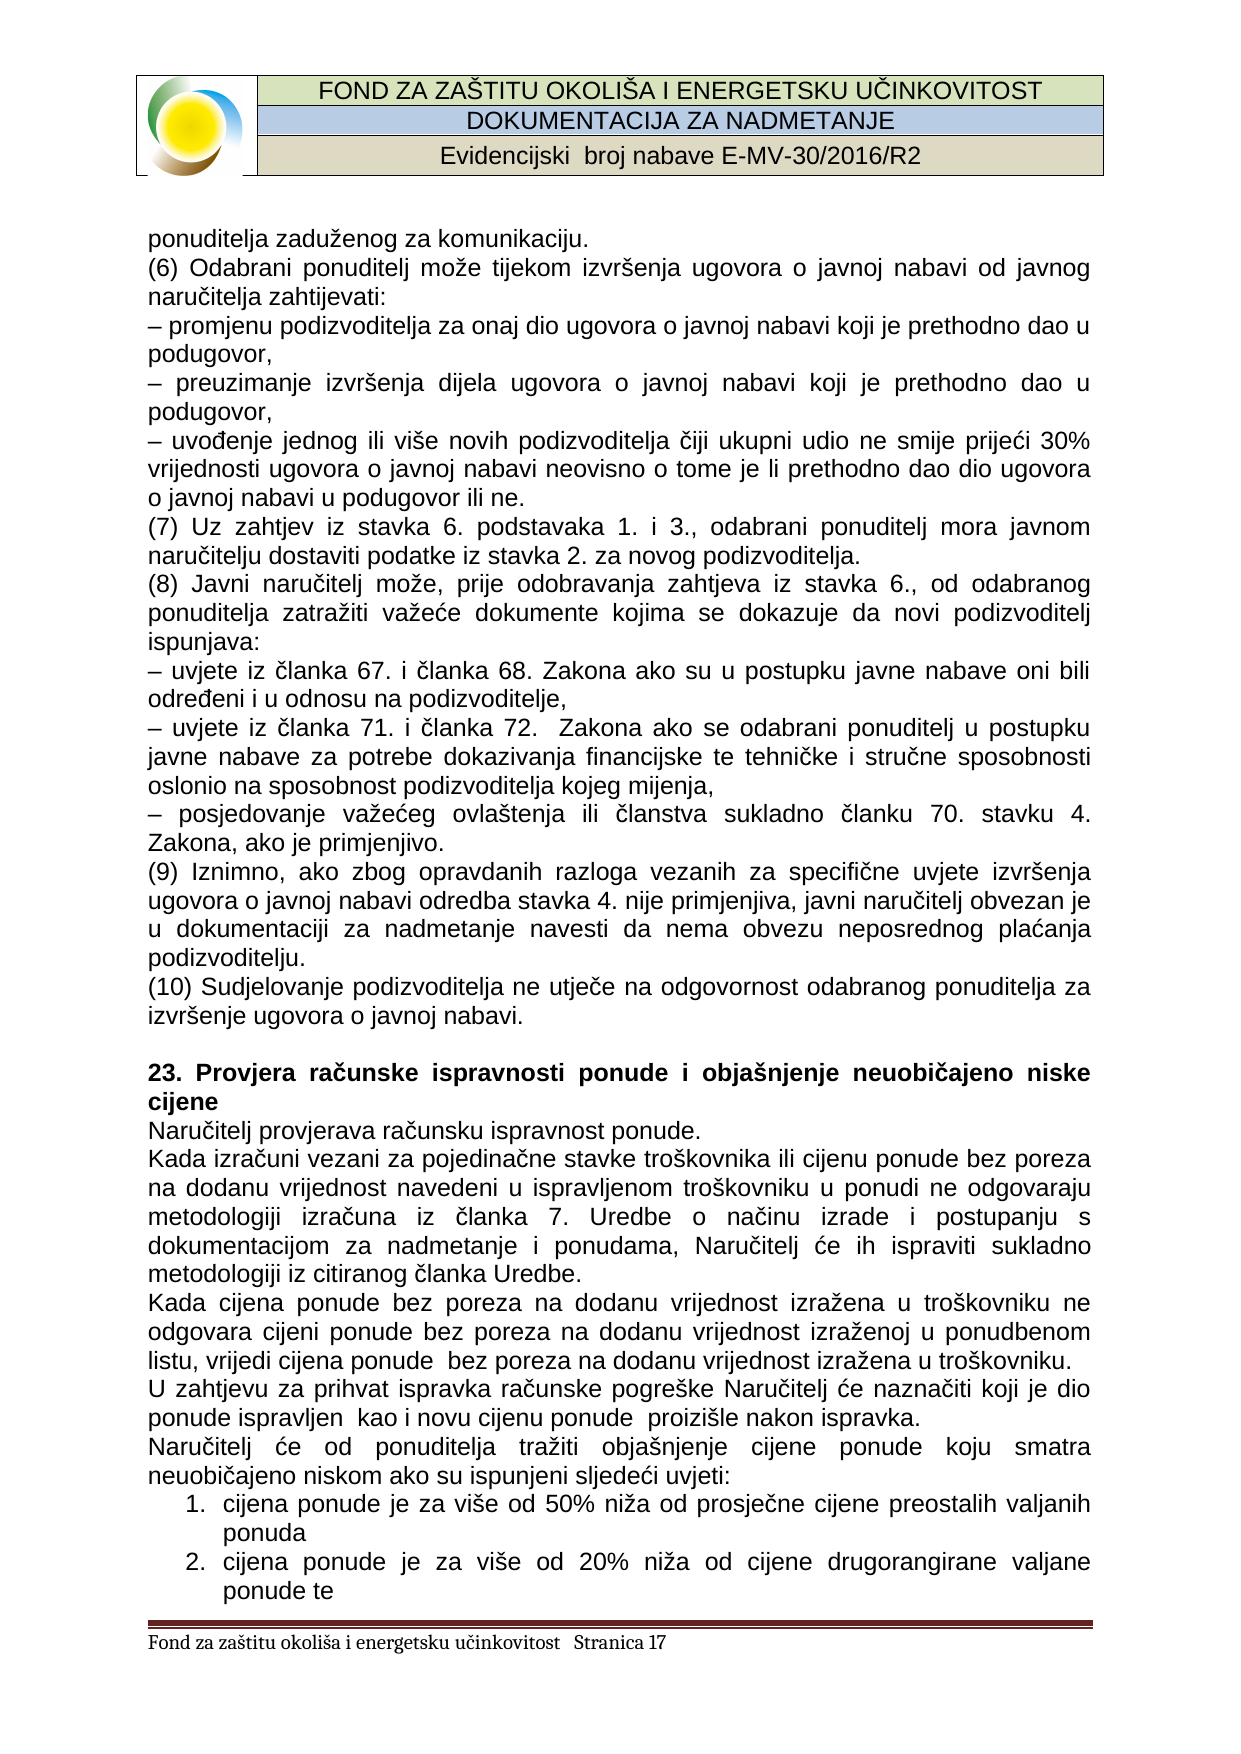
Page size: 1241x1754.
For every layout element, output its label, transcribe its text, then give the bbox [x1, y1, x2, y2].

text (10) Sudjelovanje podizvoditelja ne utječe na odgovornost odabranog ponuditelja za izvršenje ugovora o javnoj nabavi. [148, 972, 1093, 1029]
text Naručitelj provjerava računsku ispravnost ponude. [148, 1116, 1093, 1144]
text 23. Provjera računske ispravnosti ponude i objašnjenje neuobičajeno niske cijene [148, 1058, 1093, 1116]
text Naručitelj će od ponuditelja tražiti objašnjenje cijene ponude koju smatra neuobičajeno niskom ako su ispunjeni sljedeći uvjeti: [148, 1432, 1093, 1489]
text U zahtjevu za prihvat ispravka računske pogreške Naručitelj će naznačiti koji je dio ponude ispravljen kao i novu cijenu ponude proizišle nakon ispravka. [148, 1374, 1093, 1432]
text (7) Uz zahtjev iz stavka 6. podstavaka 1. i 3., odabrani ponuditelj mora javnom naručitelju dostaviti podatke iz stavka 2. za novog podizvoditelja. [148, 512, 1093, 569]
text – preuzimanje izvršenja dijela ugovora o javnoj nabavi koji je prethodno dao u podugovor, [148, 368, 1093, 426]
list cijena ponude je za više od 50% niža od prosječne cijene preostalih valjanih ponuda [185, 1489, 1093, 1547]
picture [147, 76, 243, 176]
text – promjenu podizvoditelja za onaj dio ugovora o javnoj nabavi koji je prethodno dao u podugovor, [148, 311, 1093, 368]
text – uvjete iz članka 67. i članka 68. Zakona ako su u postupku javne nabave oni bili određeni i u odnosu na podizvoditelje, [148, 656, 1093, 713]
text (8) Javni naručitelj može, prije odobravanja zahtjeva iz stavka 6., od odabranog ponuditelja zatražiti važeće dokumente kojima se dokazuje da novi podizvoditelj ispunjava: [148, 569, 1093, 656]
text – uvođenje jednog ili više novih podizvoditelja čiji ukupni udio ne smije prijeći 30% vrijednosti ugovora o javnoj nabavi neovisno o tome je li prethodno dao dio ugovora o javnoj nabavi u podugovor ili ne. [148, 426, 1093, 512]
text – posjedovanje važećeg ovlaštenja ili članstva sukladno članku 70. stavku 4. Zakona, ako je primjenjivo. [148, 799, 1093, 857]
text Kada cijena ponude bez poreza na dodanu vrijednost izražena u troškovniku ne odgovara cijeni ponude bez poreza na dodanu vrijednost izraženoj u ponudbenom listu, vrijedi cijena ponude bez poreza na dodanu vrijednost izražena u troškovniku. [148, 1288, 1093, 1374]
text (9) Iznimno, ako zbog opravdanih razloga vezanih za specifične uvjete izvršenja ugovora o javnoj nabavi odredba stavka 4. nije primjenjiva, javni naručitelj obvezan je u dokumentaciji za nadmetanje navesti da nema obvezu neposrednog plaćanja podizvoditelju. [148, 857, 1093, 972]
text – uvjete iz članka 71. i članka 72. Zakona ako se odabrani ponuditelj u postupku javne nabave za potrebe dokazivanja financijske te tehničke i stručne sposobnosti oslonio na sposobnost podizvoditelja kojeg mijenja, [148, 713, 1093, 799]
text (6) Odabrani ponuditelj može tijekom izvršenja ugovora o javnoj nabavi od javnog naručitelja zahtijevati: [148, 253, 1093, 311]
text Kada izračuni vezani za pojedinačne stavke troškovnika ili cijenu ponude bez poreza na dodanu vrijednost navedeni u ispravljenom troškovniku u ponudi ne odgovaraju metodologiji izračuna iz članka 7. Uredbe o načinu izrade i postupanju s dokumentacijom za nadmetanje i ponudama, Naručitelj će ih ispraviti sukladno metodologiji iz citiranog članka Uredbe. [148, 1144, 1093, 1288]
list cijena ponude je za više od 20% niža od cijene drugorangirane valjane ponude te [185, 1547, 1093, 1604]
